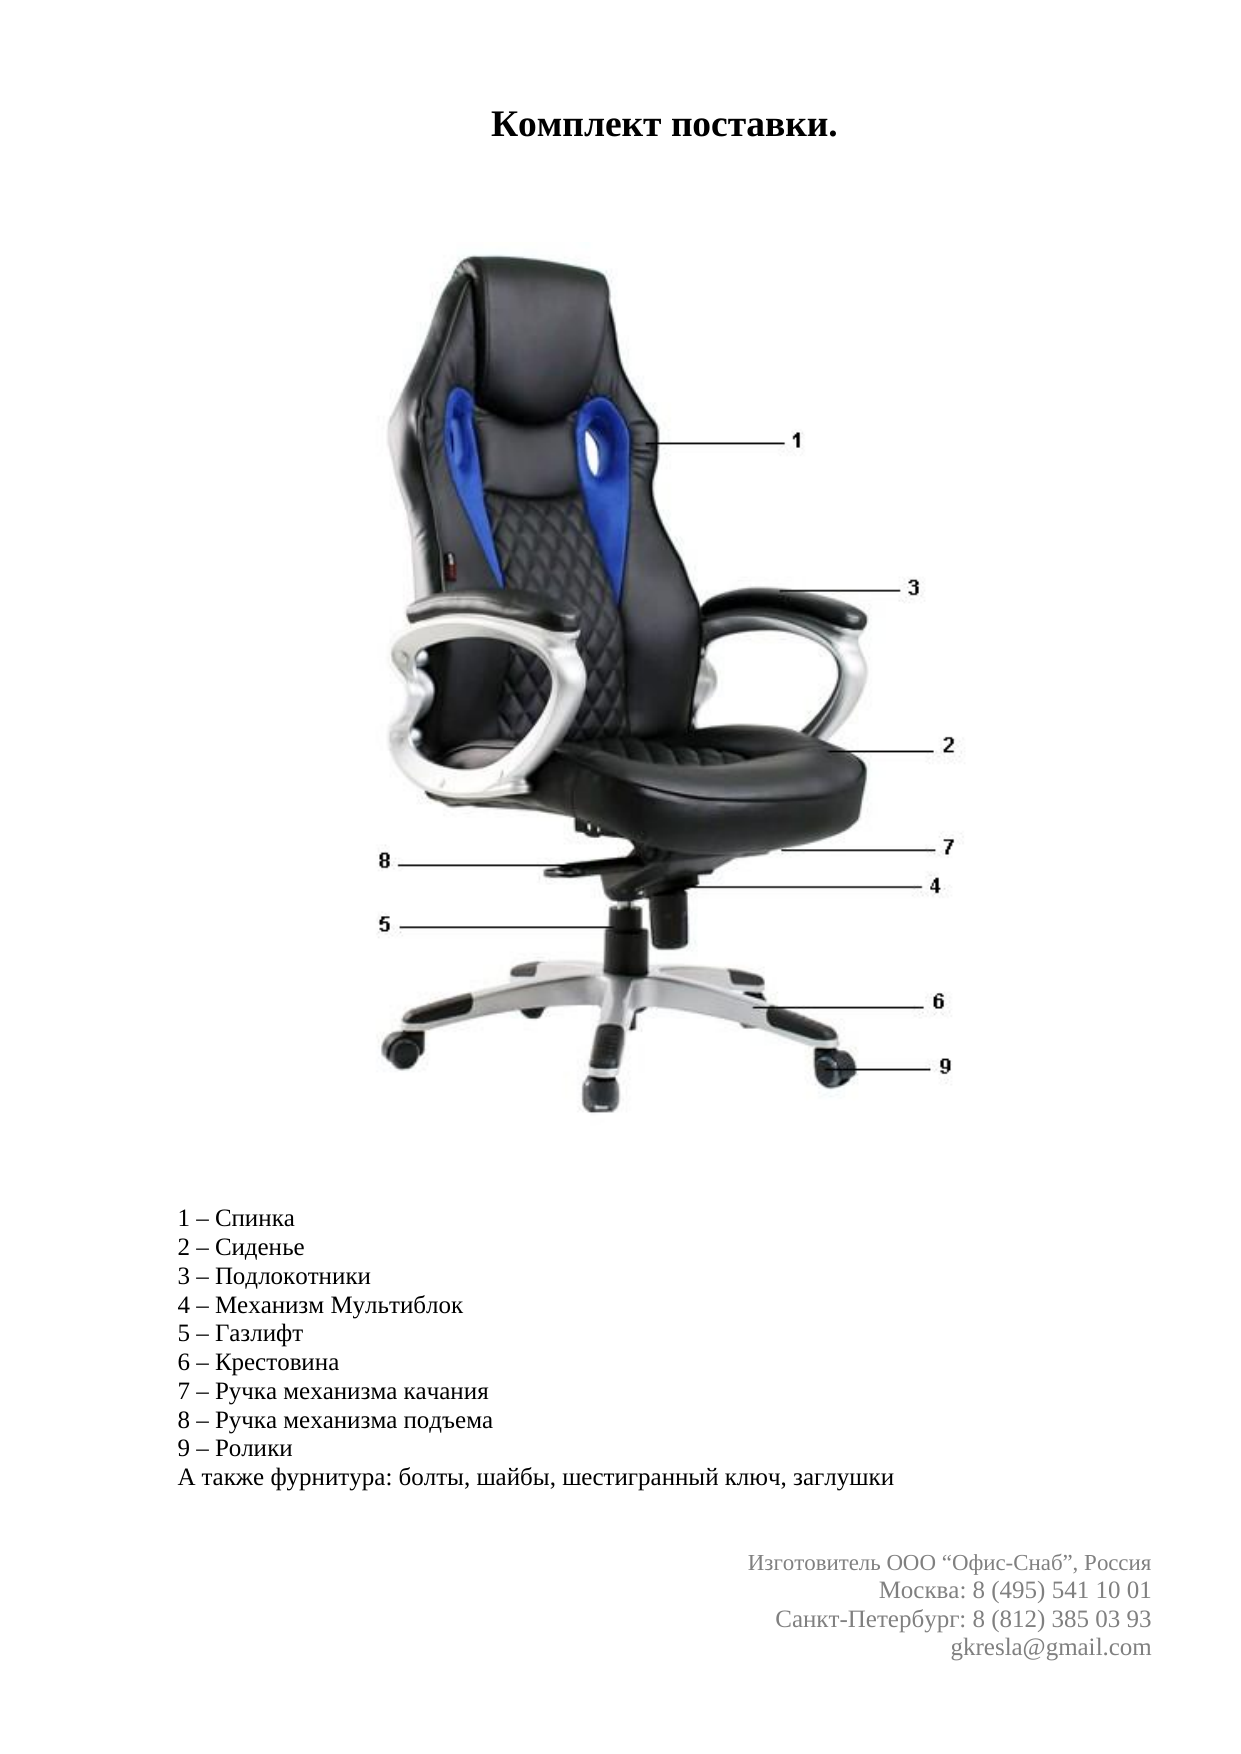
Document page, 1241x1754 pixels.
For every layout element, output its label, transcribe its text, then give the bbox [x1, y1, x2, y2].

text Комплект поставки. [177, 102, 1152, 145]
text 6 – Крестовина [177, 1347, 1152, 1376]
text 3 – Подлокотники [177, 1261, 1152, 1290]
text 9 – Ролики [177, 1433, 1152, 1462]
text А также фурнитура: болты, шайбы, шестигранный ключ, заглушки [177, 1462, 1152, 1491]
text 4 – Механизм Мультиблок [177, 1290, 1152, 1318]
text 1 – Спинка [177, 1203, 1152, 1232]
picture [323, 242, 1006, 1126]
text Москва: 8 (495) 541 10 01 [177, 1575, 1152, 1604]
text 2 – Сиденье [177, 1232, 1152, 1261]
text 7 – Ручка механизма качания [177, 1376, 1152, 1405]
text 8 – Ручка механизма подъема [177, 1405, 1152, 1433]
text Санкт-Петербург: 8 (812) 385 03 93 [177, 1604, 1152, 1632]
text gkresla@gmail.com [177, 1632, 1152, 1661]
text 5 – Газлифт [177, 1318, 1152, 1347]
text Изготовитель ООО “Офис-Снаб”, Россия [177, 1548, 1152, 1575]
